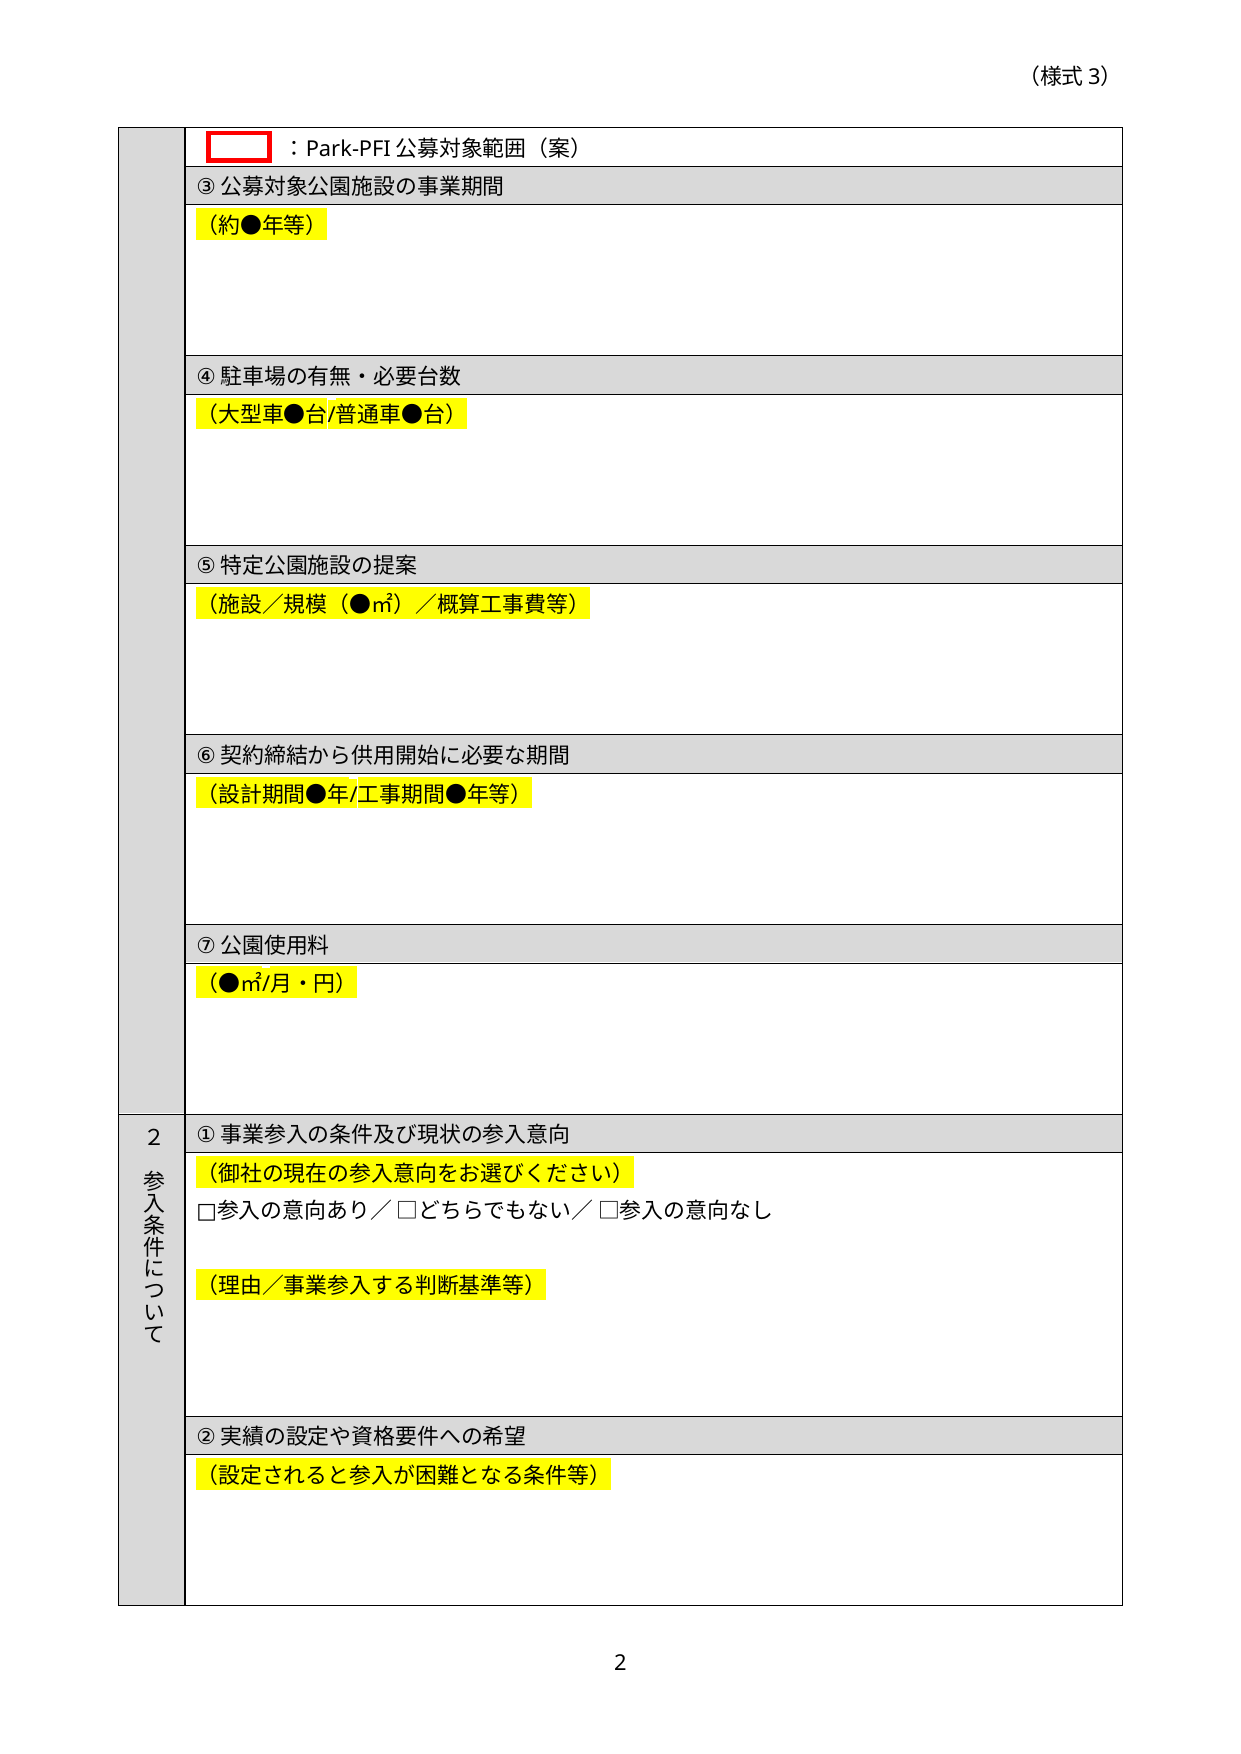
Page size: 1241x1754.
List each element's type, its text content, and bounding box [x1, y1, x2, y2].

table_cell （施設／規模（●㎡）／概算工事費等） [186, 584, 1122, 734]
table_cell ②実績の設定や資格要件への希望 [186, 1417, 1122, 1454]
table_cell （●㎡/月・円） [186, 964, 1122, 1113]
table_cell ⑥契約締結から供用開始に必要な期間 [186, 735, 1122, 773]
table_cell （約●年等） [186, 205, 1122, 355]
table_cell ④駐車場の有無・必要台数 [186, 356, 1122, 394]
table_cell ⑦公園使用料 [186, 925, 1122, 962]
table_cell ③公募対象公園施設の事業期間 [186, 167, 1122, 204]
table_cell ⑤特定公園施設の提案 [186, 546, 1122, 583]
table_cell ２ 参入条件について [119, 1115, 184, 1605]
table_cell ①事業参入の条件及び現状の参入意向 [186, 1115, 1122, 1152]
table_cell （大型車●台/普通車●台） [186, 395, 1122, 545]
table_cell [186, 128, 1122, 166]
table_cell （御社の現在の参入意向をお選びください） □参入の意向あり／ □どちらでもない／ □参入の意向なし （理由／事業参入する判断基準等） [186, 1153, 1122, 1416]
table_cell （設定されると参入が困難となる条件等） [186, 1455, 1122, 1605]
table_cell （設計期間●年/工事期間●年等） [186, 774, 1122, 924]
